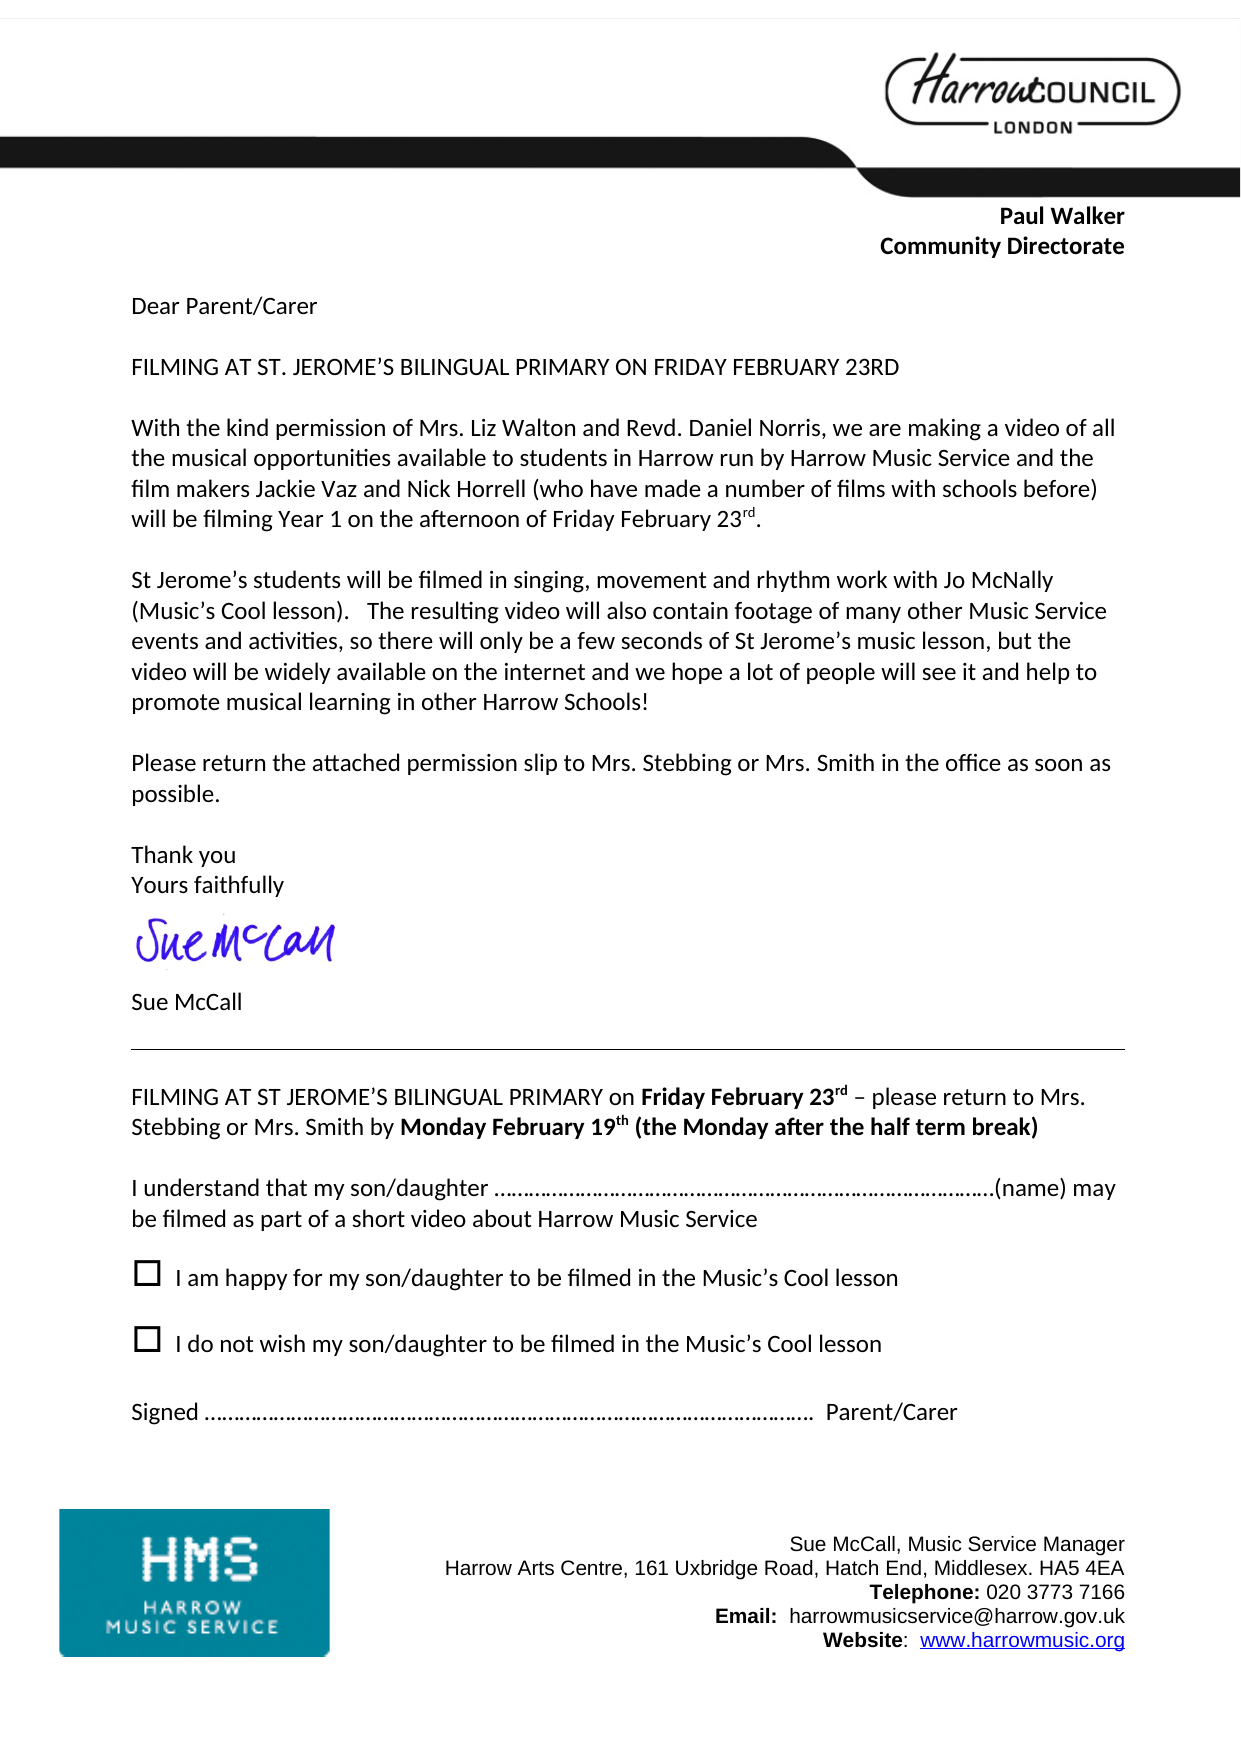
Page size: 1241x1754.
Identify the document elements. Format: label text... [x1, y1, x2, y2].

text Thank you [131, 839, 1125, 870]
picture [59, 1509, 330, 1657]
text FILMING AT ST. JEROME’S BILINGUAL PRIMARY ON FRIDAY FEBRUARY 23RD [131, 351, 1125, 381]
text Paul Walker [131, 150, 1125, 231]
picture [131, 900, 346, 986]
text Community Directorate [131, 231, 1125, 261]
text Signed ……………………………………………………………………………………………. Parent/Carer [131, 1396, 1125, 1427]
text I understand that my son/daughter ……………………………………………………………………………(name) may be filmed as part of a short video about Harrow Music Service [131, 1172, 1125, 1233]
text Yours faithfully [131, 870, 1125, 900]
text Sue McCall [131, 986, 1125, 1016]
text St Jerome’s students will be filmed in singing, movement and rhythm work with Jo McNally (Music’s Cool lesson). The resulting video will also contain footage of many other Music Service events and activities, so there will only be a few seconds of St Jerome’s music lesson, but the video will be widely available on the internet and we hope a lot of people will see it and help to promote musical learning in other Harrow Schools! [131, 564, 1125, 717]
text □ I do not wish my son/daughter to be filmed in the Music’s Cool lesson [131, 1299, 1125, 1366]
text With the kind permission of Mrs. Liz Walton and Revd. Daniel Norris, we are making a video of all the musical opportunities available to students in Harrow run by Harrow Music Service and the film makers Jackie Vaz and Nick Horrell (who have made a number of films with schools before) will be filming Year 1 on the afternoon of Friday February 23rd. [131, 412, 1125, 534]
text Please return the attached permission slip to Mrs. Stebbing or Mrs. Smith in the office as soon as possible. [131, 748, 1125, 809]
text Dear Parent/Carer [131, 290, 1125, 320]
picture [0, 18, 1241, 200]
text □ I am happy for my son/daughter to be filmed in the Music’s Cool lesson [131, 1233, 1125, 1299]
text FILMING AT ST JEROME’S BILINGUAL PRIMARY on Friday February 23rd – please return to Mrs. Stebbing or Mrs. Smith by Monday February 19th (the Monday after the half term break) [131, 1081, 1125, 1142]
